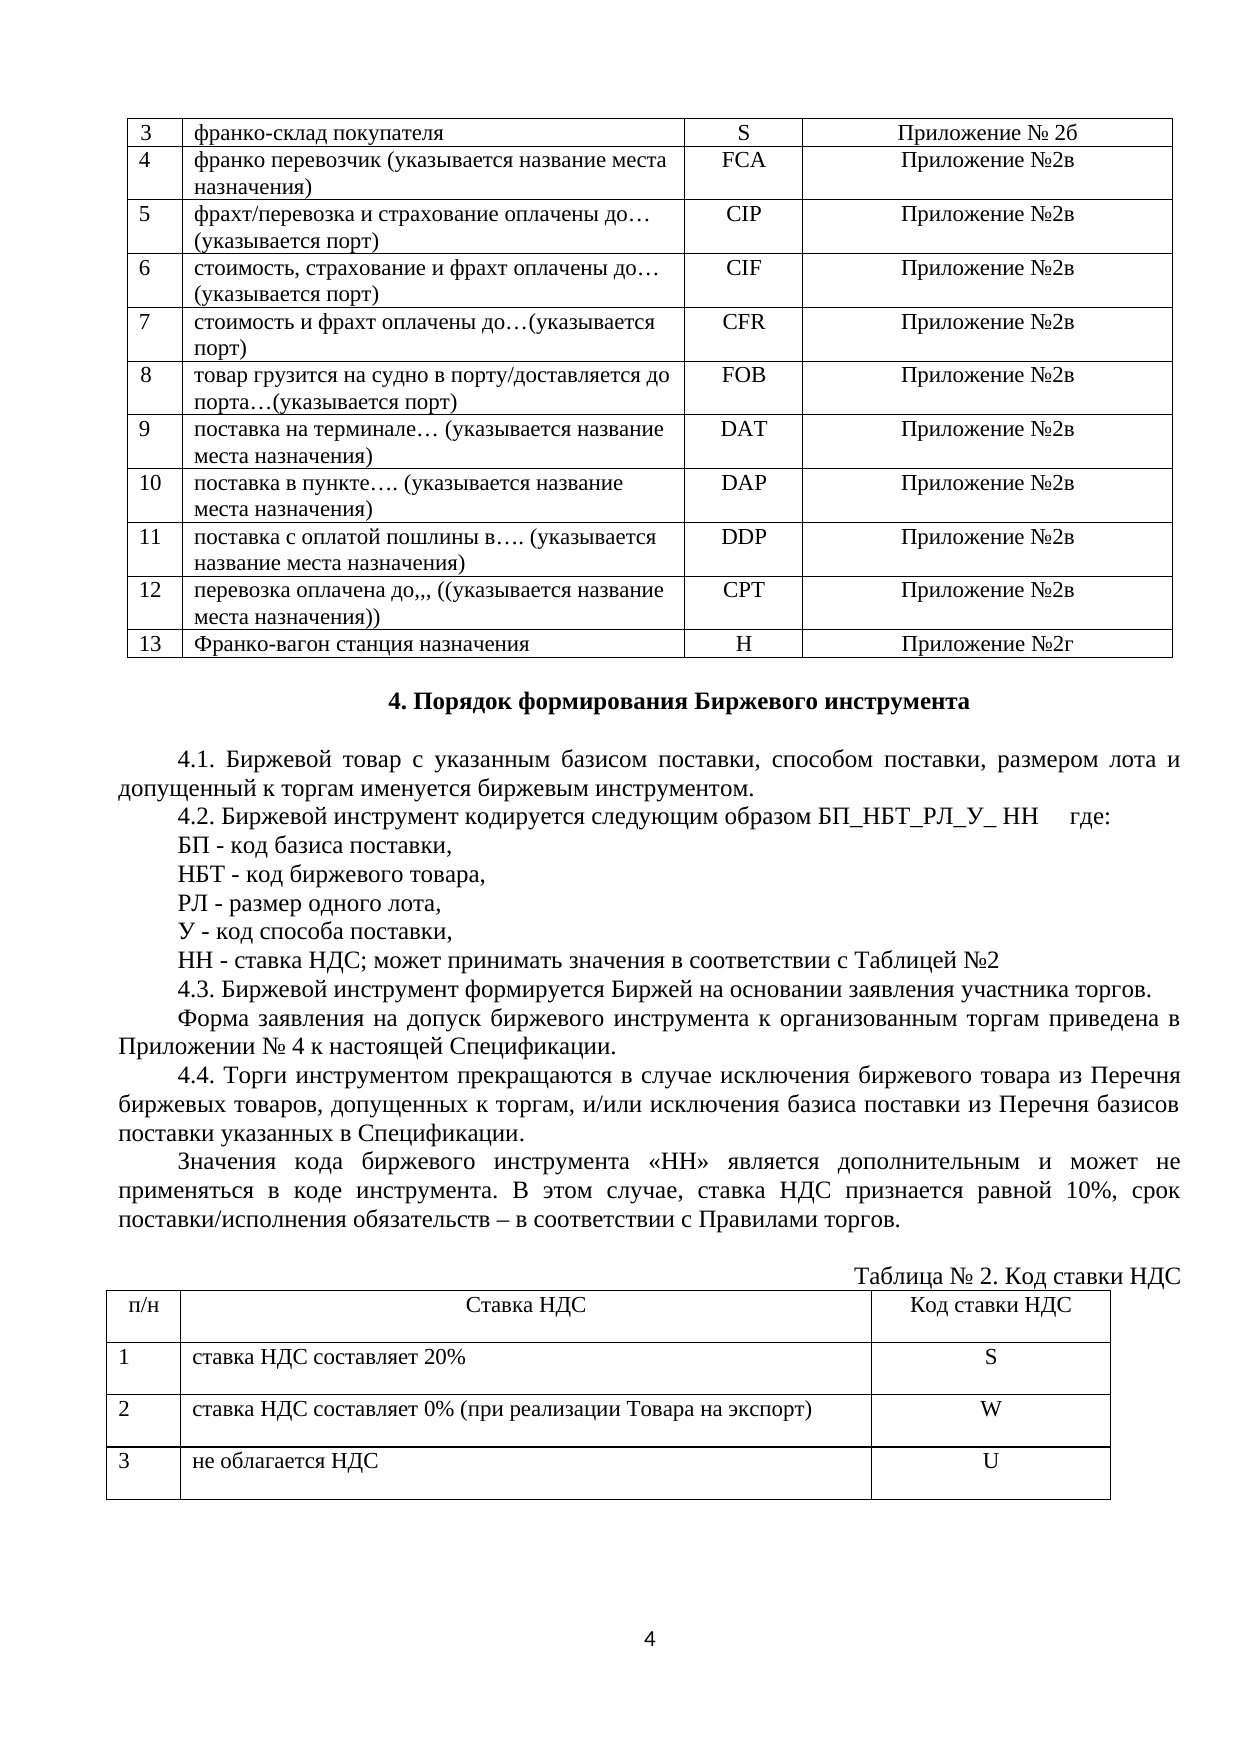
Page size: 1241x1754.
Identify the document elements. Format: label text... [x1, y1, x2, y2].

table_cell W [872, 1395, 1110, 1446]
table_cell Приложение №2в [803, 254, 1172, 307]
table_cell 1 [107, 1343, 180, 1394]
text Таблица № 2. Код ставки НДС [118, 1261, 1181, 1290]
table_cell [128, 362, 182, 414]
table_header Код ставки НДС [872, 1291, 1110, 1342]
table_cell Приложение №2в [803, 147, 1172, 199]
table_header Ставка НДС [181, 1291, 871, 1342]
table_cell CIF [685, 254, 802, 307]
table_cell Приложение №2в [803, 308, 1172, 361]
text Значения кода биржевого инструмента «НН» является дополнительным и может не применяться в коде инструмента. В этом случае, ставка НДС признается равной 10%, срок поставки/исполнения обязательств – в соответствии с Правилами торгов. [118, 1146, 1181, 1233]
table_cell CIP [685, 200, 802, 253]
table_header п/н [107, 1291, 180, 1342]
table_cell [128, 147, 182, 199]
table_cell FOB [685, 362, 802, 414]
table_cell поставка на терминале… (указывается название места назначения) [183, 415, 684, 468]
text Форма заявления на допуск биржевого инструмента к организованным торгам приведена в Приложении № 4 к настоящей Спецификации. [118, 1003, 1181, 1060]
table_cell Н [685, 630, 802, 657]
table_cell не облагается НДС [181, 1448, 871, 1498]
table_cell Приложение №2в [803, 469, 1172, 522]
text 4. Порядок формирования Биржевого инструмента [118, 686, 1181, 715]
text 4.4. Торги инструментом прекращаются в случае исключения биржевого товара из Перечня биржевых товаров, допущенных к торгам, и/или исключения базиса поставки из Перечня базисов поставки указанных в Спецификации. [118, 1060, 1181, 1146]
table_cell Приложение №2в [803, 362, 1172, 414]
table_cell франко перевозчик (указывается название места назначения) [183, 147, 684, 199]
table_cell Приложение №2в [803, 577, 1172, 629]
table_cell товар грузится на судно в порту/доставляется до порта…(указывается порт) [183, 362, 684, 414]
table_cell CPT [685, 577, 802, 629]
table_cell DAT [685, 415, 802, 468]
table_cell перевозка оплачена до,,, ((указывается название места назначения)) [183, 577, 684, 629]
table_cell 2 [107, 1395, 180, 1446]
table_cell поставка с оплатой пошлины в…. (указывается название места назначения) [183, 523, 684, 576]
table_cell Франко-вагон станция назначения [183, 630, 684, 657]
table_cell стоимость и фрахт оплачены до…(указывается порт) [183, 308, 684, 361]
text 4.2. Биржевой инструмент кодируется следующим образом БП_НБТ_РЛ_У_ НН где: [118, 801, 1181, 830]
table_cell фрахт/перевозка и страхование оплачены до… (указывается порт) [183, 200, 684, 253]
table_cell Приложение №2г [803, 630, 1172, 657]
text НБТ - код биржевого товара, [118, 859, 1181, 888]
text У - код способа поставки, [118, 916, 1181, 945]
table_cell [128, 254, 182, 307]
table_cell U [872, 1448, 1110, 1498]
table_cell Приложение №2в [803, 200, 1172, 253]
text БП - код базиса поставки, [118, 830, 1181, 859]
table_cell DAP [685, 469, 802, 522]
table_cell 3 [107, 1448, 180, 1498]
text 4.3. Биржевой инструмент формируется Биржей на основании заявления участника торгов. [118, 974, 1181, 1003]
table_cell франко-склад покупателя [183, 119, 684, 146]
table_cell [128, 630, 182, 657]
table_cell FCA [685, 147, 802, 199]
text 4.1. Биржевой товар с указанным базисом поставки, способом поставки, размером лота и допущенный к торгам именуется биржевым инструментом. [118, 744, 1181, 801]
table_cell [128, 119, 182, 146]
table_cell [128, 308, 182, 361]
table_cell [128, 200, 182, 253]
text РЛ - размер одного лота, [118, 888, 1181, 916]
text НН - ставка НДС; может принимать значения в соответствии с Таблицей №2 [118, 945, 1181, 974]
table_cell S [872, 1343, 1110, 1394]
table_cell [128, 415, 182, 468]
table_cell ставка НДС составляет 20% [181, 1343, 871, 1394]
table_cell [128, 577, 182, 629]
table_cell S [685, 119, 802, 146]
table_cell Приложение № 2б [803, 119, 1172, 146]
table_cell Приложение №2в [803, 415, 1172, 468]
table_cell [128, 469, 182, 522]
table_cell ставка НДС составляет 0% (при реализации Товара на экспорт) [181, 1395, 871, 1446]
table_cell CFR [685, 308, 802, 361]
table_cell стоимость, страхование и фрахт оплачены до…(указывается порт) [183, 254, 684, 307]
table_cell поставка в пункте…. (указывается название места назначения) [183, 469, 684, 522]
table_cell [128, 523, 182, 576]
table_cell DDP [685, 523, 802, 576]
table_cell Приложение №2в [803, 523, 1172, 576]
